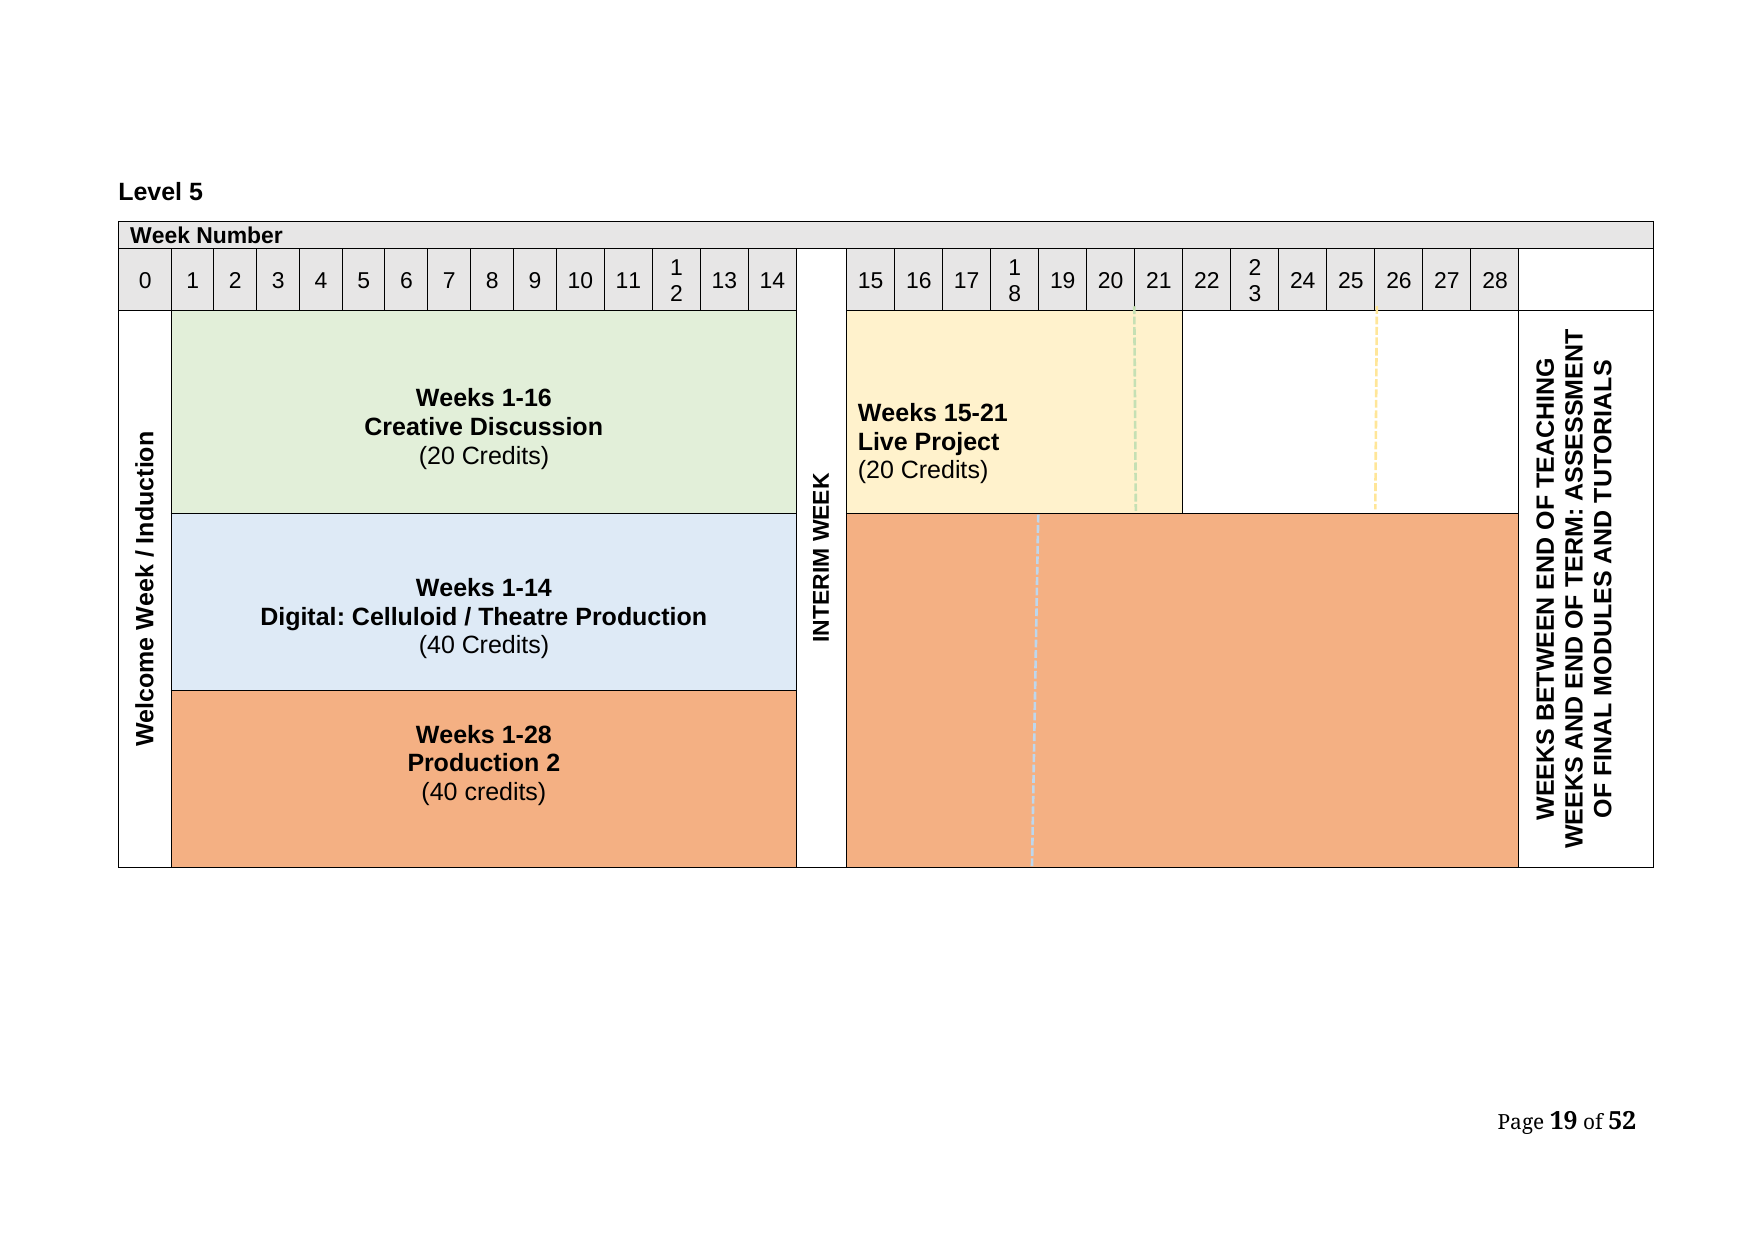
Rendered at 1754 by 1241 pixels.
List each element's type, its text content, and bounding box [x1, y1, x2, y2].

table_cell WEEKS BETWEEN END OF TEACHING WEEKS AND END OF TERM: ASSESSMENT OF FINAL MODULES AND TUTORIALS [1519, 311, 1653, 867]
text Level 5 [118, 177, 1636, 206]
table_cell 27 [1423, 249, 1470, 310]
table_cell [1519, 249, 1653, 310]
table_cell 3 [257, 249, 299, 310]
table_cell 17 [943, 249, 990, 310]
table_cell 24 [1279, 249, 1326, 310]
table_cell 1 [172, 249, 213, 310]
table_cell Weeks 1-14 Digital: Celluloid / Theatre Production (40 Credits) [172, 514, 796, 690]
table_cell [847, 514, 1518, 867]
table_cell Weeks 1-28 Production 2 (40 credits) [172, 691, 796, 867]
table_cell 23 [1231, 249, 1278, 310]
table_cell 25 [1327, 249, 1374, 310]
table_cell 10 [557, 249, 604, 310]
table_cell Weeks 15-21 Live Project (20 Credits) [847, 311, 1182, 513]
table_cell [1183, 311, 1518, 513]
table_cell 18 [991, 249, 1038, 310]
table_cell 9 [514, 249, 556, 310]
table_cell 12 [653, 249, 700, 310]
table_cell 11 [605, 249, 652, 310]
table_cell Welcome Week / Induction [119, 311, 171, 867]
table_cell 6 [385, 249, 427, 310]
table_cell 8 [471, 249, 513, 310]
table_cell 7 [428, 249, 470, 310]
table_cell 22 [1183, 249, 1230, 310]
table_header Week Number [119, 222, 1653, 248]
table_cell 20 [1087, 249, 1134, 310]
table_cell 26 [1375, 249, 1422, 310]
table_cell 15 [847, 249, 894, 310]
table_cell 5 [343, 249, 384, 310]
table_cell 28 [1471, 249, 1518, 310]
table_cell 19 [1039, 249, 1086, 310]
table_cell 16 [895, 249, 942, 310]
table_cell 14 [749, 249, 796, 310]
table_cell 2 [214, 249, 256, 310]
table_cell INTERIM WEEK [797, 249, 846, 867]
table_cell 13 [701, 249, 748, 310]
table_cell 0 [119, 249, 171, 310]
table_cell Weeks 1-16 Creative Discussion (20 Credits) [172, 311, 796, 513]
table_cell 4 [300, 249, 342, 310]
table_cell 21 [1135, 249, 1182, 310]
